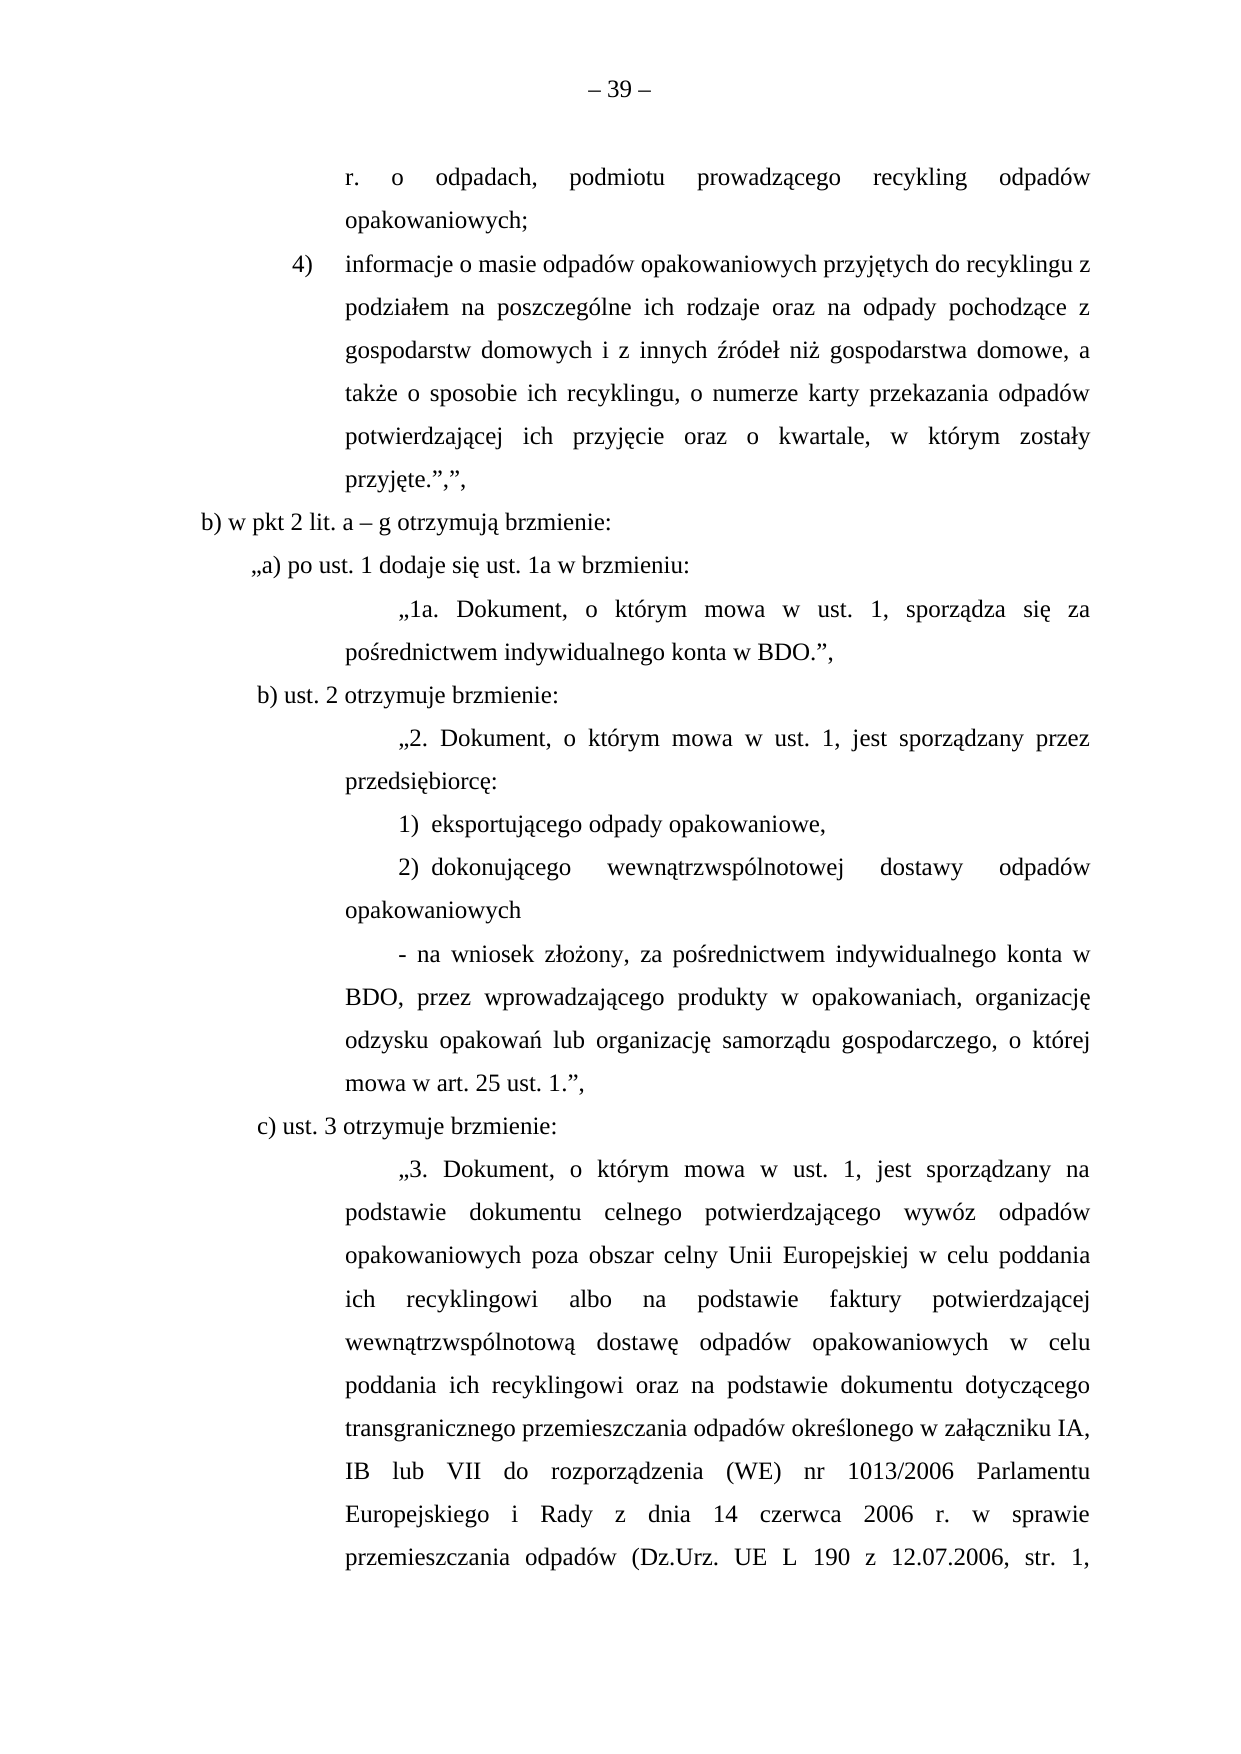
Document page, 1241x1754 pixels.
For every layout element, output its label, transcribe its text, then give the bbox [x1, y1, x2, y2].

text 4) informacje o masie odpadów opakowaniowych przyjętych do recyklingu z podziałem na poszczególne ich rodzaje oraz na odpady pochodzące z gospodarstw domowych i z innych źródeł niż gospodarstwa domowe, a także o sposobie ich recyklingu, o numerze karty przekazania odpadów potwierdzającej ich przyjęcie oraz o kwartale, w którym zostały przyjęte.”,”, [292, 249, 1091, 493]
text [345, 1154, 1091, 1571]
text - na wniosek złożony, za pośrednictwem indywidualnego konta w BDO, przez wprowadzającego produkty w opakowaniach, organizację odzysku opakowań lub organizację samorządu gospodarczego, o której mowa w art. 25 ust. 1.”, [345, 939, 1091, 1097]
text „1a. Dokument, o którym mowa w ust. 1, sporządza się za pośrednictwem indywidualnego konta w BDO.”, [345, 594, 1091, 666]
text b) w pkt 2 lit. a – g otrzymują brzmienie: [201, 507, 1091, 536]
text b) ust. 2 otrzymuje brzmienie: [251, 680, 1091, 709]
text 1) eksportującego odpady opakowaniowe, [345, 809, 1091, 838]
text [292, 162, 1091, 234]
text „2. Dokument, o którym mowa w ust. 1, jest sporządzany przez przedsiębiorcę: [345, 723, 1091, 795]
text c) ust. 3 otrzymuje brzmienie: [251, 1111, 1091, 1140]
text 2) dokonującego wewnątrzwspólnotowej dostawy odpadów opakowaniowych [345, 852, 1091, 924]
text „a) po ust. 1 dodaje się ust. 1a w brzmieniu: [251, 551, 1091, 579]
